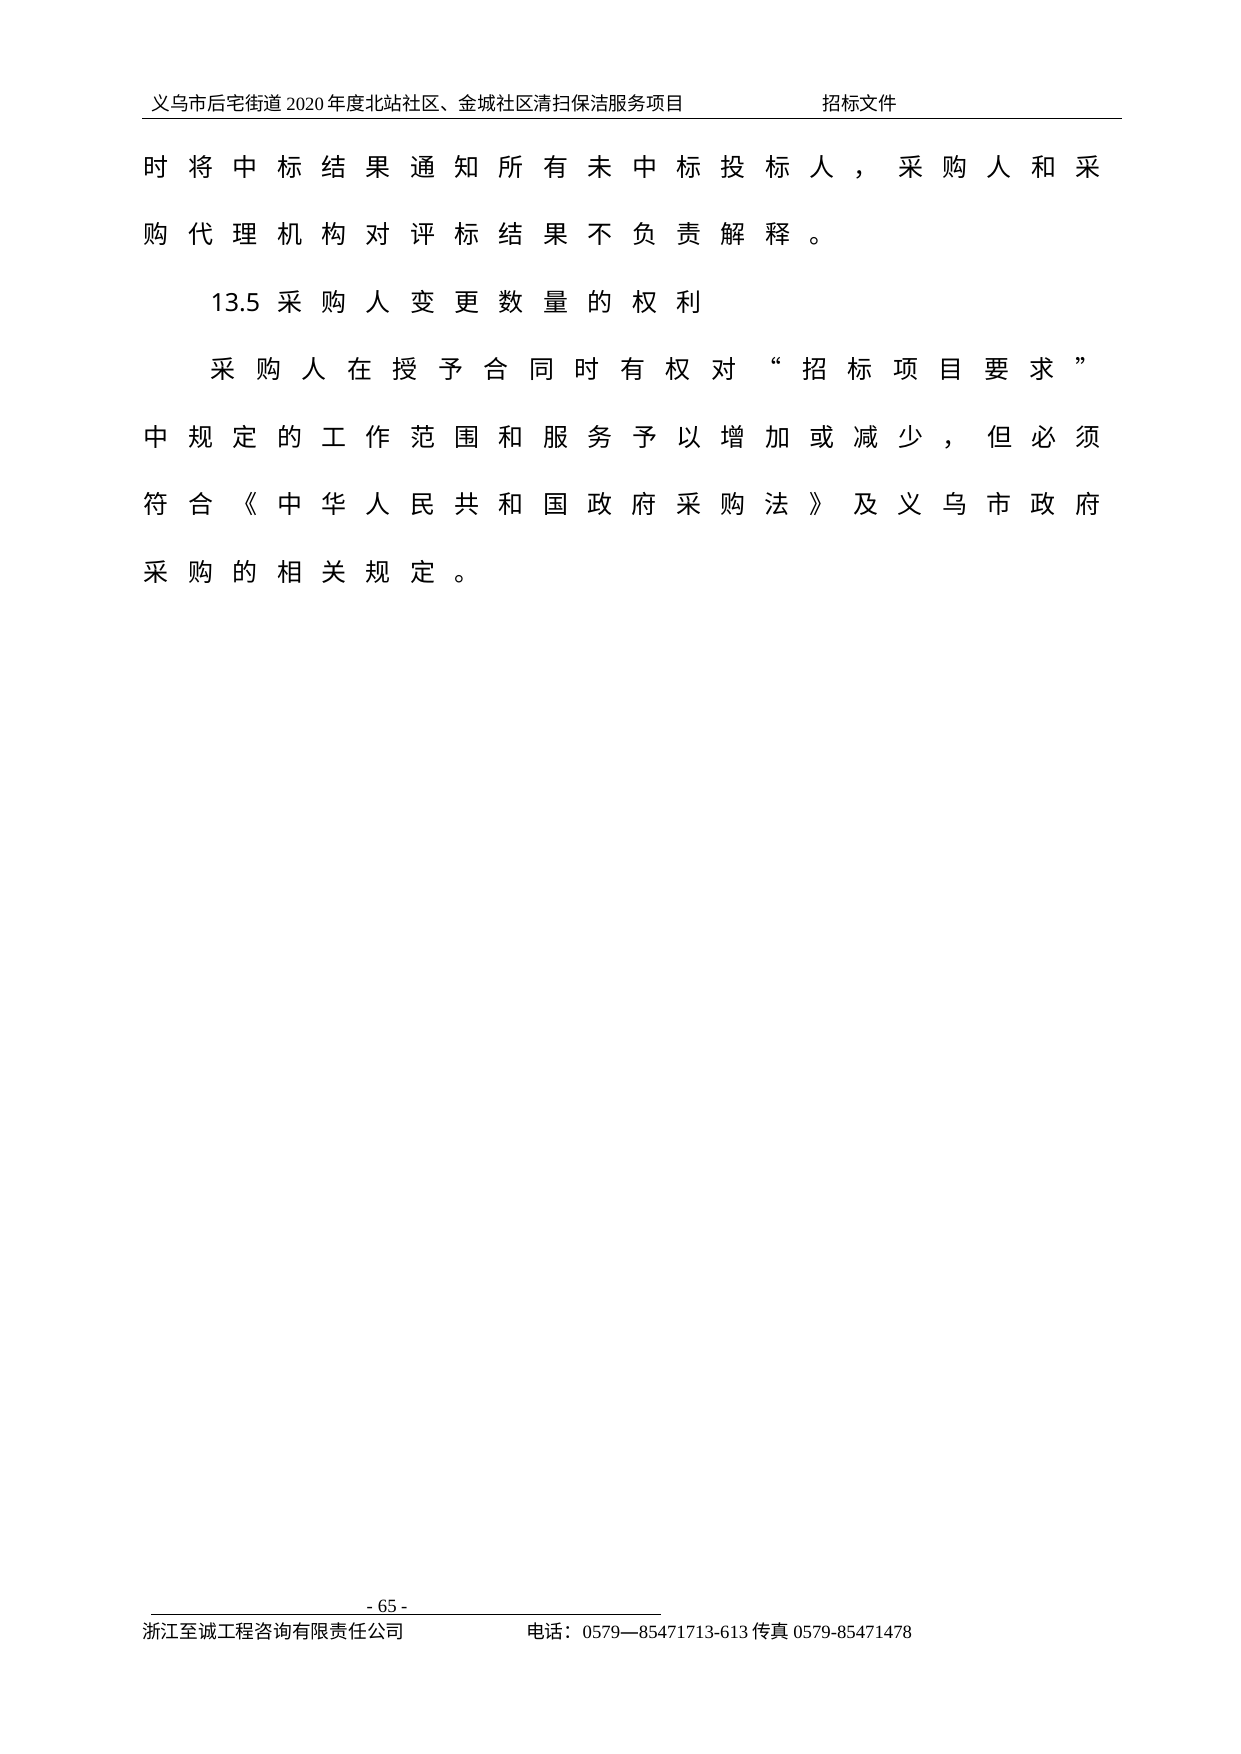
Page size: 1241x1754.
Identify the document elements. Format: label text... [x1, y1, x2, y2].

text 采购人在授予合同时有权对“招标项目要求”中规定的工作范围和服务予以增加或减少，但必须符合《中华人民共和国政府采购法》及义乌市政府采购的相关规定。 [144, 334, 1120, 604]
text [144, 132, 1120, 267]
text 13.5采购人变更数量的权利 [144, 267, 1120, 334]
